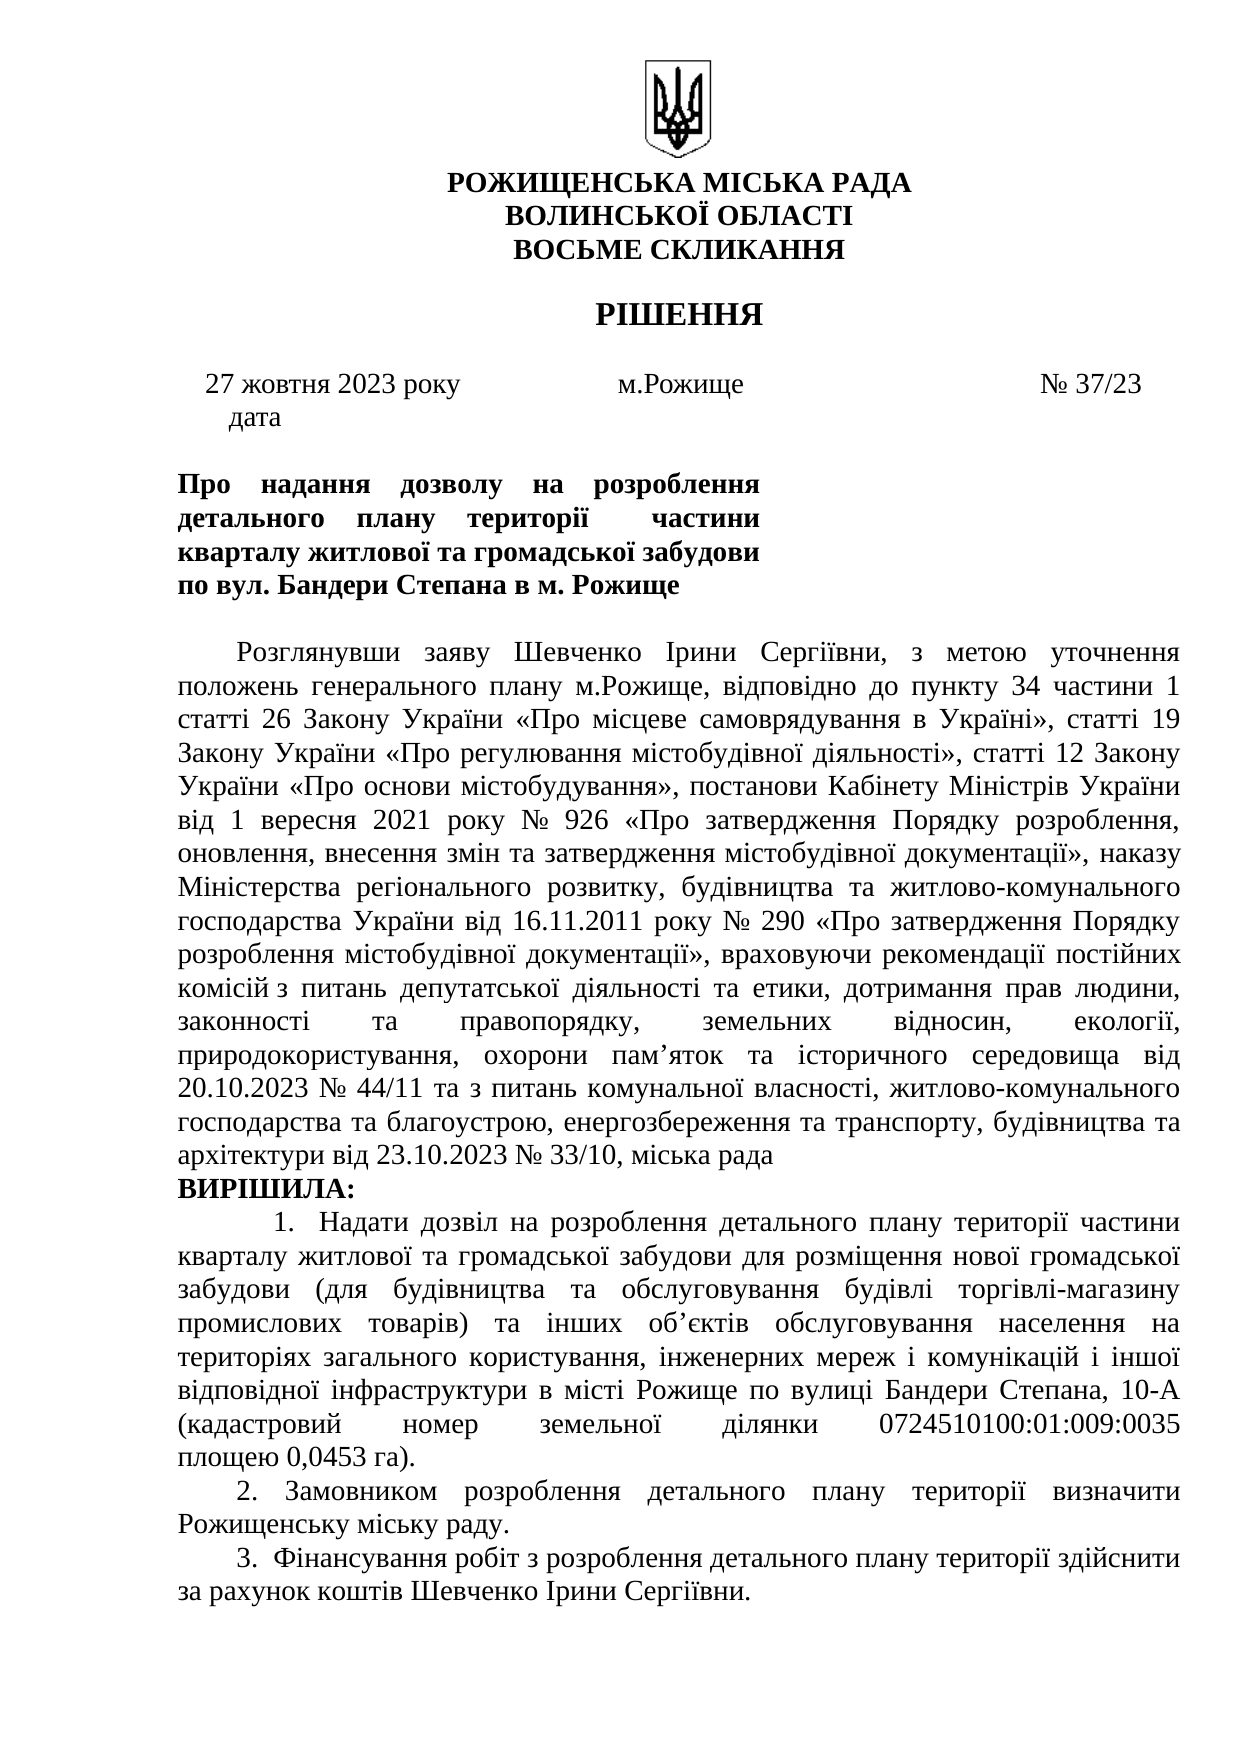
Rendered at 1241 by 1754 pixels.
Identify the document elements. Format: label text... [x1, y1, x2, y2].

text ВОСЬМЕ СКЛИКАННЯ [177, 232, 1181, 265]
text 2. Замовником розроблення детального плану території визначити Рожищенську міську раду. [177, 1473, 1181, 1540]
table_header м.Рожище [520, 366, 842, 433]
text Розглянувши заяву Шевченко Ірини Сергіївни, з метою уточнення положень генерального плану м.Рожище, відповідно до пункту 34 частини 1 статті 26 Закону України «Про місцеве самоврядування в Україні», статті 19 Закону України «Про регулювання містобудівної діяльності», статті 12 Закону України «Про основи містобудування», постанови Кабінету Міністрів України від 1 вересня 2021 року № 926 «Про затвердження Порядку розроблення, оновлення, внесення змін та затвердження містобудівної документації», наказу Міністерства регіонального розвитку, будівництва та житлово-комунального господарства України від 16.11.2011 року № 290 «Про затвердження Порядку розроблення містобудівної документації», враховуючи рекомендації постійних комісій з питань депутатської діяльності та етики, дотримання прав людини, законності та правопорядку, земельних відносин, екології, природокористування, охорони пам’яток та історичного середовища від 20.10.2023 № 44/11 та з питань комунальної власності, житлово-комунального господарства та благоустрою, енергозбереження та транспорту, будівництва та архітектури від 23.10.2023 № 33/10, міська рада [177, 634, 1181, 836]
text Про надання дозволу на розроблення детального плану території частини кварталу житлової та громадської забудови по вул. Бандери Степана в м. Рожище [177, 467, 761, 601]
table_header № 37/23 [842, 366, 1164, 433]
text 1. Надати дозвіл на розроблення детального плану території частини кварталу житлової та громадської забудови для розміщення нової громадської забудови (для будівництва та обслуговування будівлі торгівлі-магазину промислових товарів) та інших об’єктів обслуговування населення на територіях загального користування, інженерних мереж і комунікацій і іншої відповідної інфраструктури в місті Рожище по вулиці Бандери Степана, 10-А (кадастровий номер земельної ділянки 0724510100:01:009:0035 площею ). [177, 1204, 1181, 1473]
text ВОЛИНСЬКОЇ ОБЛАСТІ [177, 198, 1181, 232]
table_header 27 жовтня 2023 року дата [194, 366, 519, 433]
text 3. Фінансування робіт з розроблення детального плану території здійснити за рахунок коштів Шевченко Ірини Сергіївни. [177, 1540, 1181, 1607]
text РІШЕННЯ [177, 294, 1181, 332]
text Розглянувши заяву Шевченко Ірини Сергіївни, з метою уточнення положень генерального плану м.Рожище, відповідно до пункту 34 частини 1 статті 26 Закону України «Про місцеве самоврядування в Україні», статті 19 Закону України «Про регулювання містобудівної діяльності», статті 12 Закону України «Про основи містобудування», постанови Кабінету Міністрів України від 1 вересня 2021 року № 926 «Про затвердження Порядку розроблення, оновлення, внесення змін та затвердження містобудівної документації», наказу Міністерства регіонального розвитку, будівництва та житлово-комунального господарства України від 16.11.2011 року № 290 «Про затвердження Порядку розроблення містобудівної документації», враховуючи рекомендації постійних комісій з питань депутатської діяльності та етики, дотримання прав людини, законності та правопорядку, земельних відносин, екології, природокористування, охорони пам’яток та історичного середовища від 20.10.2023 № 44/11 та з питань комунальної власності, житлово-комунального господарства та благоустрою, енергозбереження та транспорту, будівництва та архітектури від 23.10.2023 № 33/10, міська рада [177, 836, 1181, 970]
text РОЖИЩЕНСЬКА МІСЬКА РАДА [177, 165, 1181, 198]
text ВИРІШИЛА: [177, 1171, 1181, 1204]
